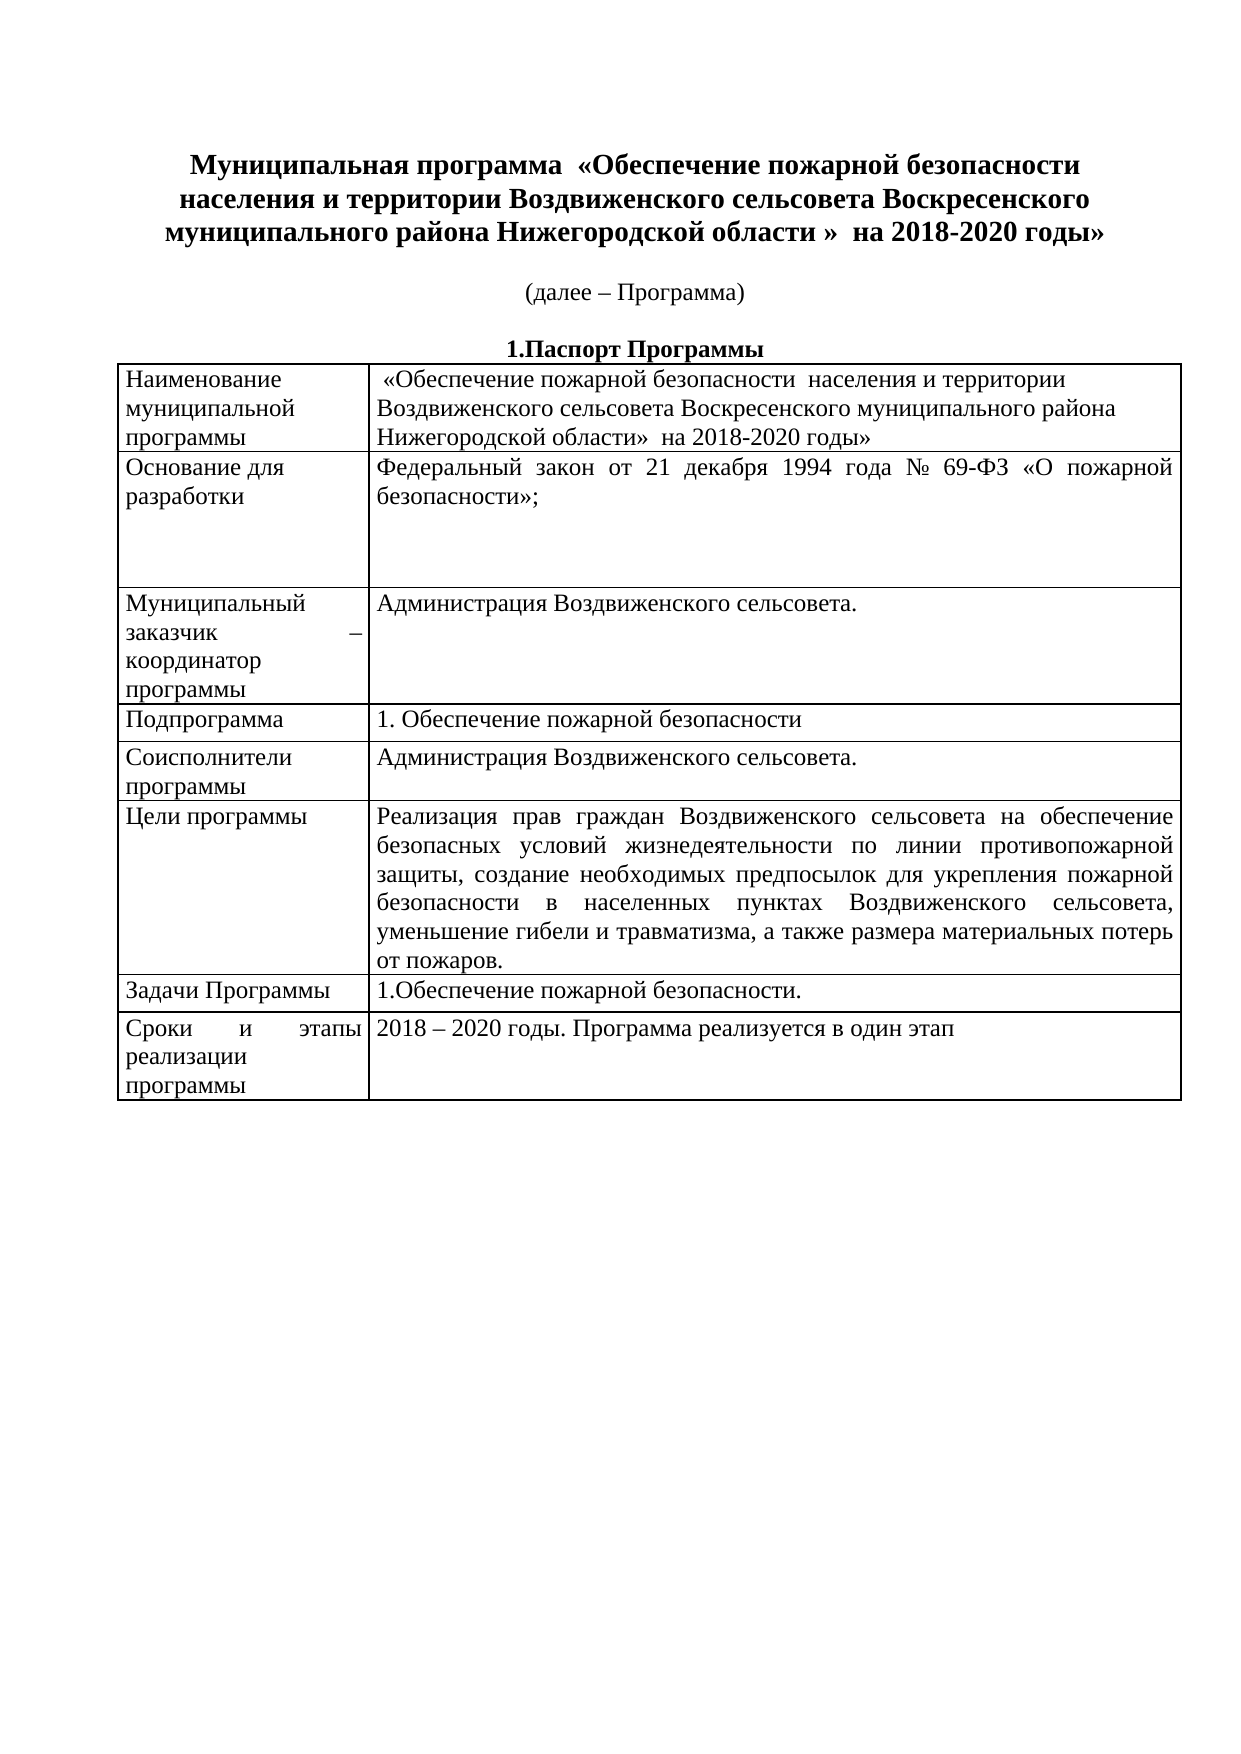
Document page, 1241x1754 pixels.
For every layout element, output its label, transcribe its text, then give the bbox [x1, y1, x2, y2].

table_cell Муниципальный заказчик – координатор программы [119, 588, 368, 703]
table_header Наименование муниципальной программы [119, 365, 368, 451]
table_header «Обеспечение пожарной безопасности населения и территории Воздвиженского сельсовета Воскресенского муниципального района Нижегородской области» на 2018-2020 годы» [370, 365, 1180, 451]
table_cell Задачи Программы [119, 975, 368, 1011]
table_cell Федеральный закон от 21 декабря 1994 года № 69-ФЗ «О пожарной безопасности»; [370, 452, 1180, 586]
table_cell Администрация Воздвиженского сельсовета. [370, 588, 1180, 703]
table_cell Реализация прав граждан Воздвиженского сельсовета на обеспечение безопасных условий жизнедеятельности по линии противопожарной защиты, создание необходимых предпосылок для укрепления пожарной безопасности в населенных пунктах Воздвиженского сельсовета, уменьшение гибели и травматизма, а также размера материальных потерь от пожаров. [370, 801, 1180, 974]
text (далее – Программа) [118, 277, 1152, 305]
table_cell 2018 – 2020 годы. Программа реализуется в один этап [370, 1013, 1180, 1099]
table_cell Соисполнители программы [119, 742, 368, 799]
table_cell Подпрограмма [119, 705, 368, 741]
table_cell Сроки и этапы реализации программы [119, 1013, 368, 1099]
text Муниципальная программа «Обеспечение пожарной безопасности населения и территории Воздвиженского сельсовета Воскресенского муниципального района Нижегородской области » на 2018-2020 годы» [118, 147, 1152, 248]
table_cell Цели программы [119, 801, 368, 974]
table_cell 1. Обеспечение пожарной безопасности [370, 705, 1180, 741]
text 1.Паспорт Программы [118, 334, 1152, 363]
table_cell Основание для разработки [119, 452, 368, 586]
table_cell 1.Обеспечение пожарной безопасности. [370, 975, 1180, 1011]
table_cell Администрация Воздвиженского сельсовета. [370, 742, 1180, 799]
